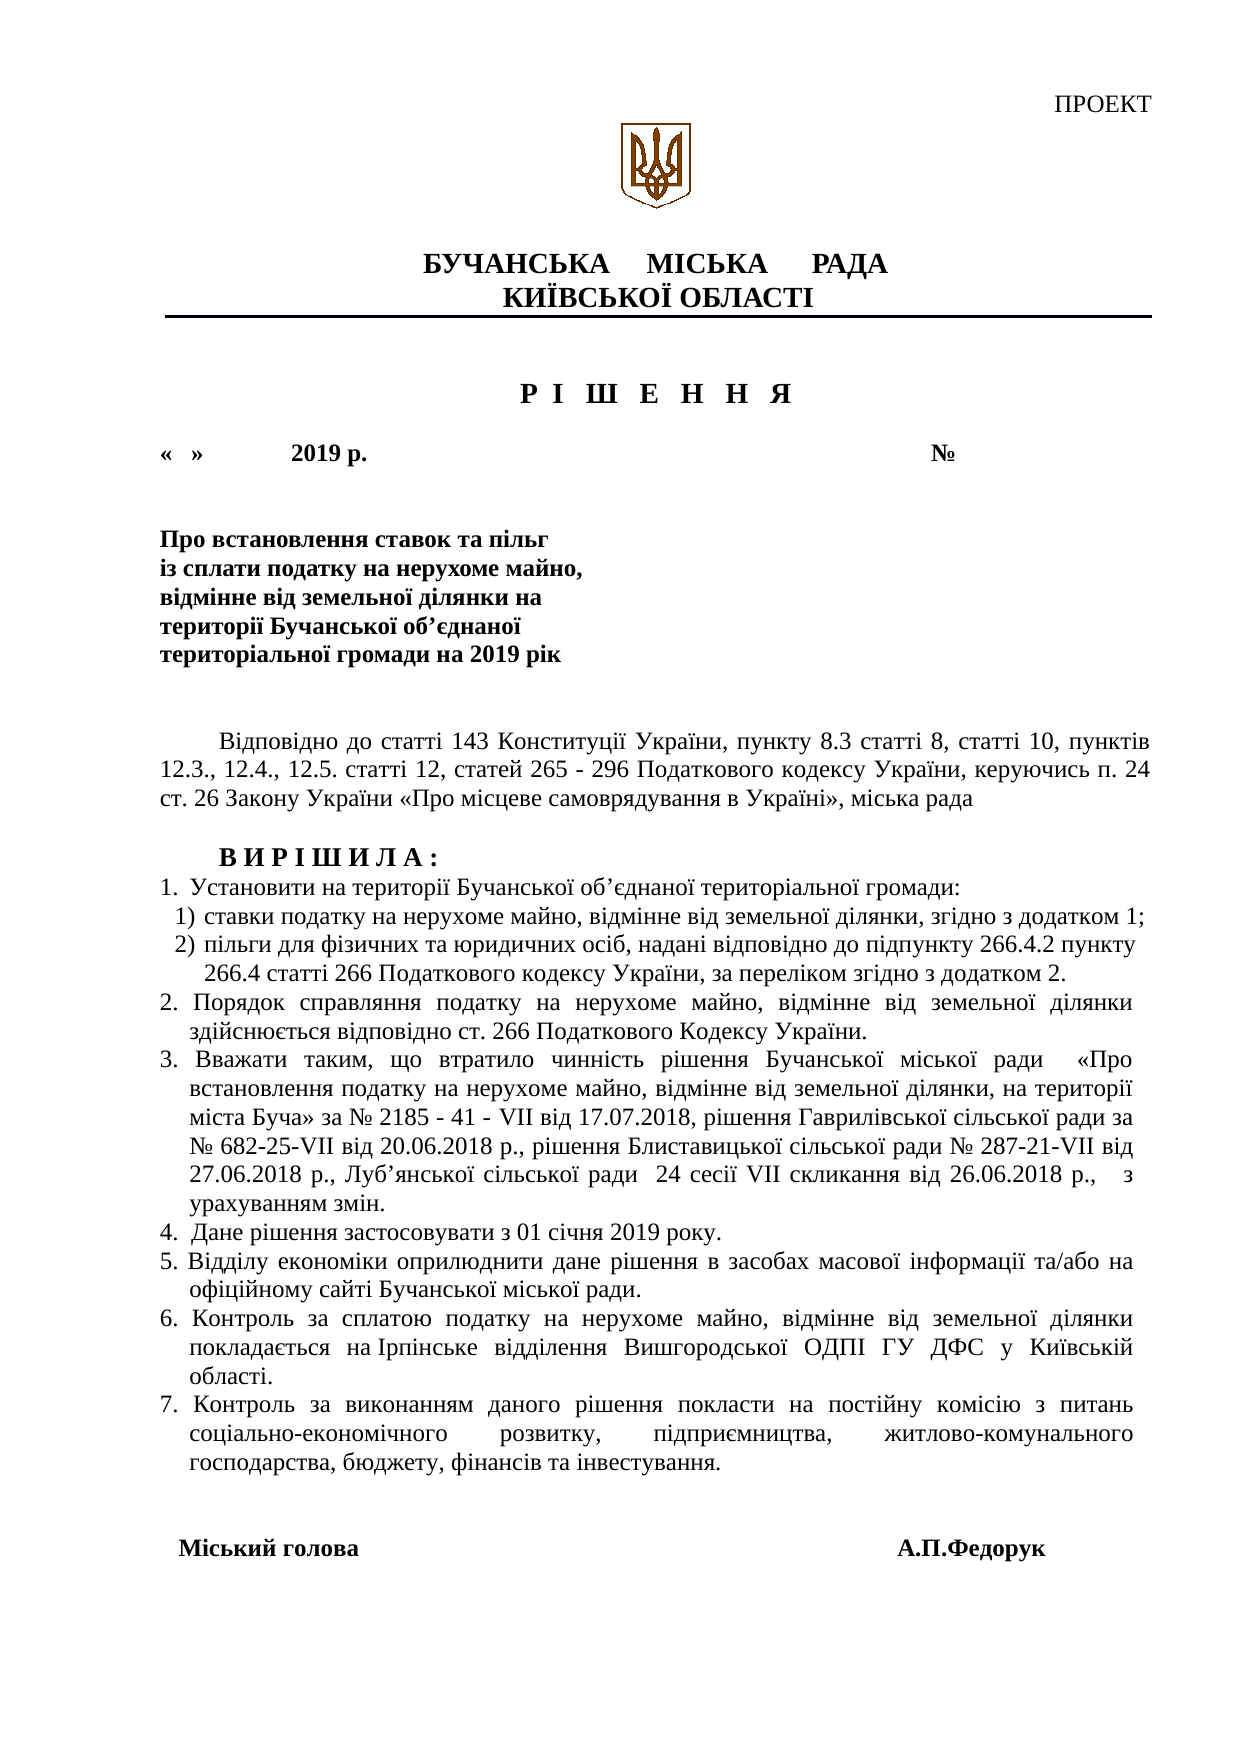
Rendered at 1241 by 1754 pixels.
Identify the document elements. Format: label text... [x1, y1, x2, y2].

list пільги для фізичних та юридичних осіб, надані відповідно до підпункту 266.4.2 пункту 266.4 статті 266 Податкового кодексу України, за переліком згідно з додатком 2. [174, 929, 1152, 987]
text Про встановлення ставок та пільг [159, 524, 1152, 553]
text Відповідно до статті 143 Конституції України, пункту 8.3 статті 8, статті 10, пунктів 12.3., 12.4., 12.5. статті 12, статей 265 - 296 Податкового кодексу України, керуючись п. 24 ст. 26 Закону України «Про місцеве самоврядування в Україні», міська рада [159, 726, 1152, 812]
text території Бучанської об’єднаної [159, 611, 1152, 639]
text 3. Вважати таким, що втратило чинність рішення Бучанської міської ради «Про встановлення податку на нерухоме майно, відмінне від земельної ділянки, на території міста Буча» за № 2185 - 41 - VII від 17.07.2018, рішення Гаврилівської сільської ради за № 682-25-VІІ від 20.06.2018 р., рішення Блиставицької сільської ради № 287-21-VІІ від 27.06.2018 р., Луб’янської сільської ради 24 сесії VІІ скликання від 26.06.2018 р., з урахуванням змін. [159, 1044, 1134, 1217]
text із сплати податку на нерухоме майно, [159, 553, 1152, 582]
text 6. Контроль за сплатою податку на нерухоме майно, відмінне від земельної ділянки покладається на Ірпінське відділення Вишгородської ОДПІ ГУ ДФС у Київській області. [159, 1303, 1134, 1389]
text 5. Відділу економіки оприлюднити дане рішення в засобах масової інформації та/або на офіційному сайті Бучанської міської ради. [159, 1246, 1134, 1303]
text відмінне від земельної ділянки на [159, 582, 1152, 611]
text 4. Дане рішення застосовувати з 01 січня 2019 року. [159, 1217, 1042, 1246]
text БУЧАНСЬКА МІСЬКА РАДА [159, 246, 1152, 280]
text 2. Порядок справляння податку на нерухоме майно, відмінне від земельної ділянки здійснюється відповідно ст. 266 Податкового Кодексу України. [159, 987, 1134, 1044]
text 7. Контроль за виконанням даного рішення покласти на постійну комісію з питань соціально-економічного розвитку, підприємництва, житлово-комунального господарства, бюджету, фінансів та інвестування. [159, 1389, 1134, 1476]
list Установити на території Бучанської об’єднаної територіальної громади: [159, 872, 1152, 901]
text територіальної громади на 2019 рік [159, 639, 1152, 668]
text Р І Ш Е Н Н Я [159, 376, 1152, 409]
text « » 2019 р. № [159, 438, 1152, 467]
text ПРОЕКТ [159, 89, 1152, 117]
text Міський голова А.П.Федорук [159, 1533, 1152, 1562]
list ставки податку на нерухоме майно, відмінне від земельної ділянки, згідно з додатком 1; [174, 901, 1152, 929]
text КИЇВСЬКОЇ ОБЛАСТІ [165, 280, 1152, 315]
picture [614, 117, 697, 213]
text В И Р І Ш И Л А : [159, 841, 1152, 872]
